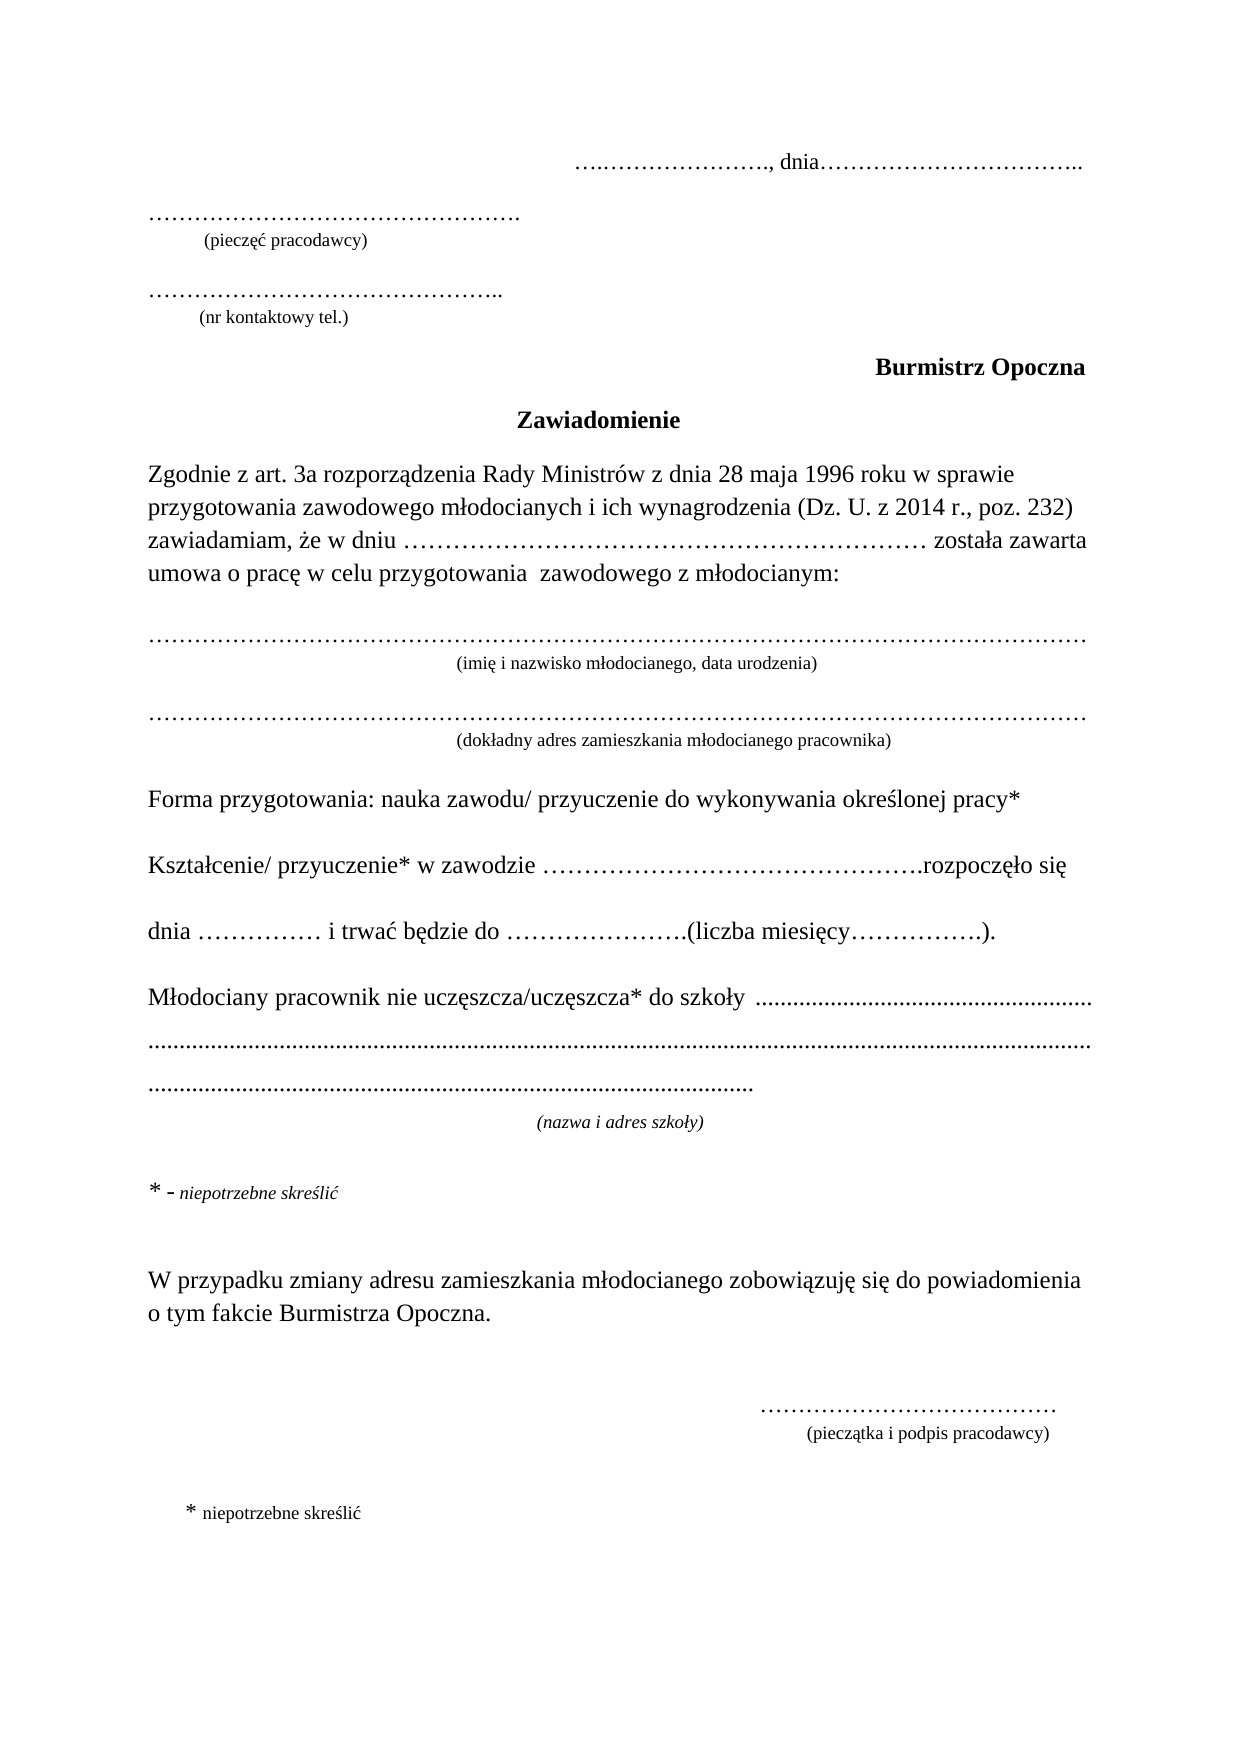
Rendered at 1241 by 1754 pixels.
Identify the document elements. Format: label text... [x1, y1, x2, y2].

text (nazwa i adres szkoły) [148, 1111, 1092, 1133]
text Zawiadomienie [443, 405, 1092, 434]
text (pieczęć pracodawcy) [148, 229, 1092, 251]
text Zgodnie z art. 3a rozporządzenia Rady Ministrów z dnia 28 maja 1996 roku w sprawie przygotowania zawodowego młodocianych i ich wynagrodzenia (Dz. U. z 2014 r., poz. 232) zawiadamiam, że w dniu ……………………………………………………… została zawarta umowa o pracę w celu przygotowania zawodowego z młodocianym: [148, 459, 1092, 587]
text …………………………………………………………………………………………………………… [148, 698, 1092, 725]
text ……………………………………….. [148, 276, 1092, 302]
text * niepotrzebne skreślić [185, 1498, 1092, 1524]
text …………………………………………. [148, 199, 1092, 225]
text * - niepotrzebne skreślić [148, 1176, 1092, 1205]
text Młodociany pracownik nie uczęszcza/uczęszcza* do szkoły .............................................................................................................................................................................................................................................................................................................. [148, 982, 1092, 1097]
text (imię i nazwisko młodocianego, data urodzenia) [148, 652, 1092, 673]
text (dokładny adres zamieszkania młodocianego pracownika) [148, 729, 1092, 750]
text ….…………………., dnia…………………………….. [148, 148, 1092, 174]
text Burmistrz Opoczna [148, 352, 1092, 380]
text (pieczątka i podpis pracodawcy) [148, 1422, 1092, 1443]
text (nr kontaktowy tel.) [148, 306, 1092, 327]
text ………………………………… [148, 1392, 1092, 1418]
text …………………………………………………………………………………………………………… [148, 622, 1092, 648]
text Forma przygotowania: nauka zawodu/ przyuczenie do wykonywania określonej pracy* [148, 784, 1092, 812]
text W przypadku zmiany adresu zamieszkania młodocianego zobowiązuję się do powiadomienia o tym fakcie Burmistrza Opoczna. [148, 1265, 1092, 1327]
text dnia …………… i trwać będzie do ………………….(liczba miesięcy…………….). [148, 916, 1092, 944]
text Kształcenie/ przyuczenie* w zawodzie ……………………………………….rozpoczęło się [148, 850, 1092, 878]
